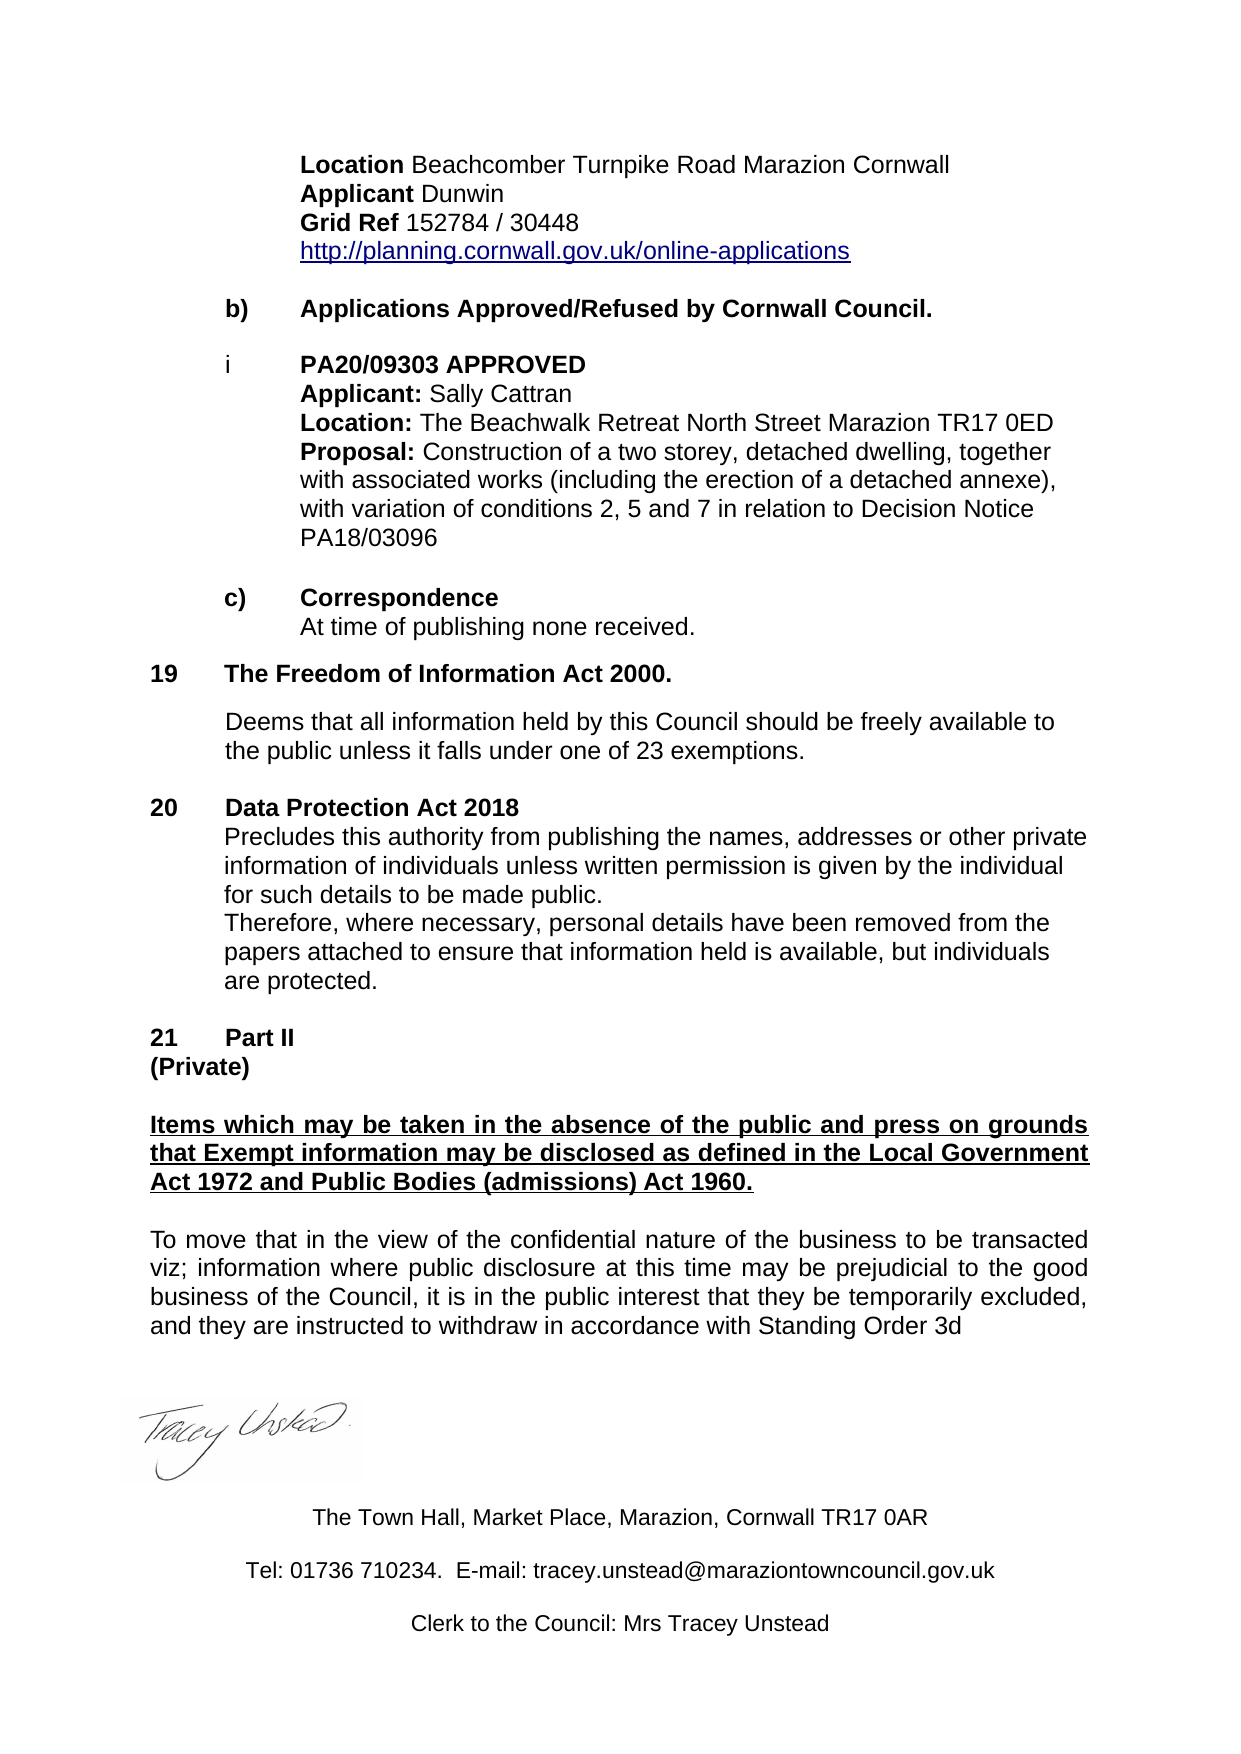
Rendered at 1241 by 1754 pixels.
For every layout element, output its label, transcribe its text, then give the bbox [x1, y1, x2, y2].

text 21 Part II [150, 1023, 1090, 1052]
text Therefore, where necessary, personal details have been removed from the papers attached to ensure that information held is available, but individuals are protected. [224, 908, 1090, 995]
text c) Correspondence [224, 583, 1090, 612]
text To move that in the view of the confidential nature of the business to be transacted viz; information where public disclosure at this time may be prejudicial to the good business of the Council, it is in the public interest that they be temporarily excluded, and they are instructed to withdraw in accordance with Standing Order 3d [150, 1225, 1090, 1340]
text (Private) [150, 1052, 1090, 1081]
text Precludes this authority from publishing the names, addresses or other private information of individuals unless written permission is given by the individual for such details to be made public. [224, 822, 1090, 908]
text Applicant: Sally Cattran [225, 379, 1090, 408]
text Grid Ref 152784 / 30448 [225, 207, 1090, 236]
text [225, 236, 1090, 265]
text Applicant Dunwin [225, 179, 1090, 207]
text 20 Data Protection Act 2018 [150, 793, 1090, 822]
text Proposal: Construction of a two storey, detached dwelling, together with associated works (including the erection of a detached annexe), with variation of conditions 2, 5 and 7 in relation to Decision Notice PA18/03096 [300, 437, 1090, 552]
text Deems that all information held by this Council should be freely available to the public unless it falls under one of 23 exemptions. [179, 707, 1090, 765]
text b) Applications Approved/Refused by Cornwall Council. [150, 294, 1090, 322]
text Location Beachcomber Turnpike Road Marazion Cornwall [225, 150, 1090, 179]
text Location: The Beachwalk Retreat North Street Marazion TR17 0ED [225, 408, 1090, 437]
text Items which may be taken in the absence of the public and press on grounds that Exempt information may be disclosed as defined in the Local Government Act 1972 and Public Bodies (admissions) Act 1960. [150, 1165, 1090, 1196]
text 19 The Freedom of Information Act 2000. [150, 659, 1090, 688]
list At time of publishing none received. [261, 612, 1090, 641]
text Items which may be taken in the absence of the public and press on grounds that Exempt information may be disclosed as defined in the Local Government Act 1972 and Public Bodies (admissions) Act 1960. [150, 1110, 1090, 1163]
text i PA20/09303 APPROVED [150, 351, 1090, 379]
